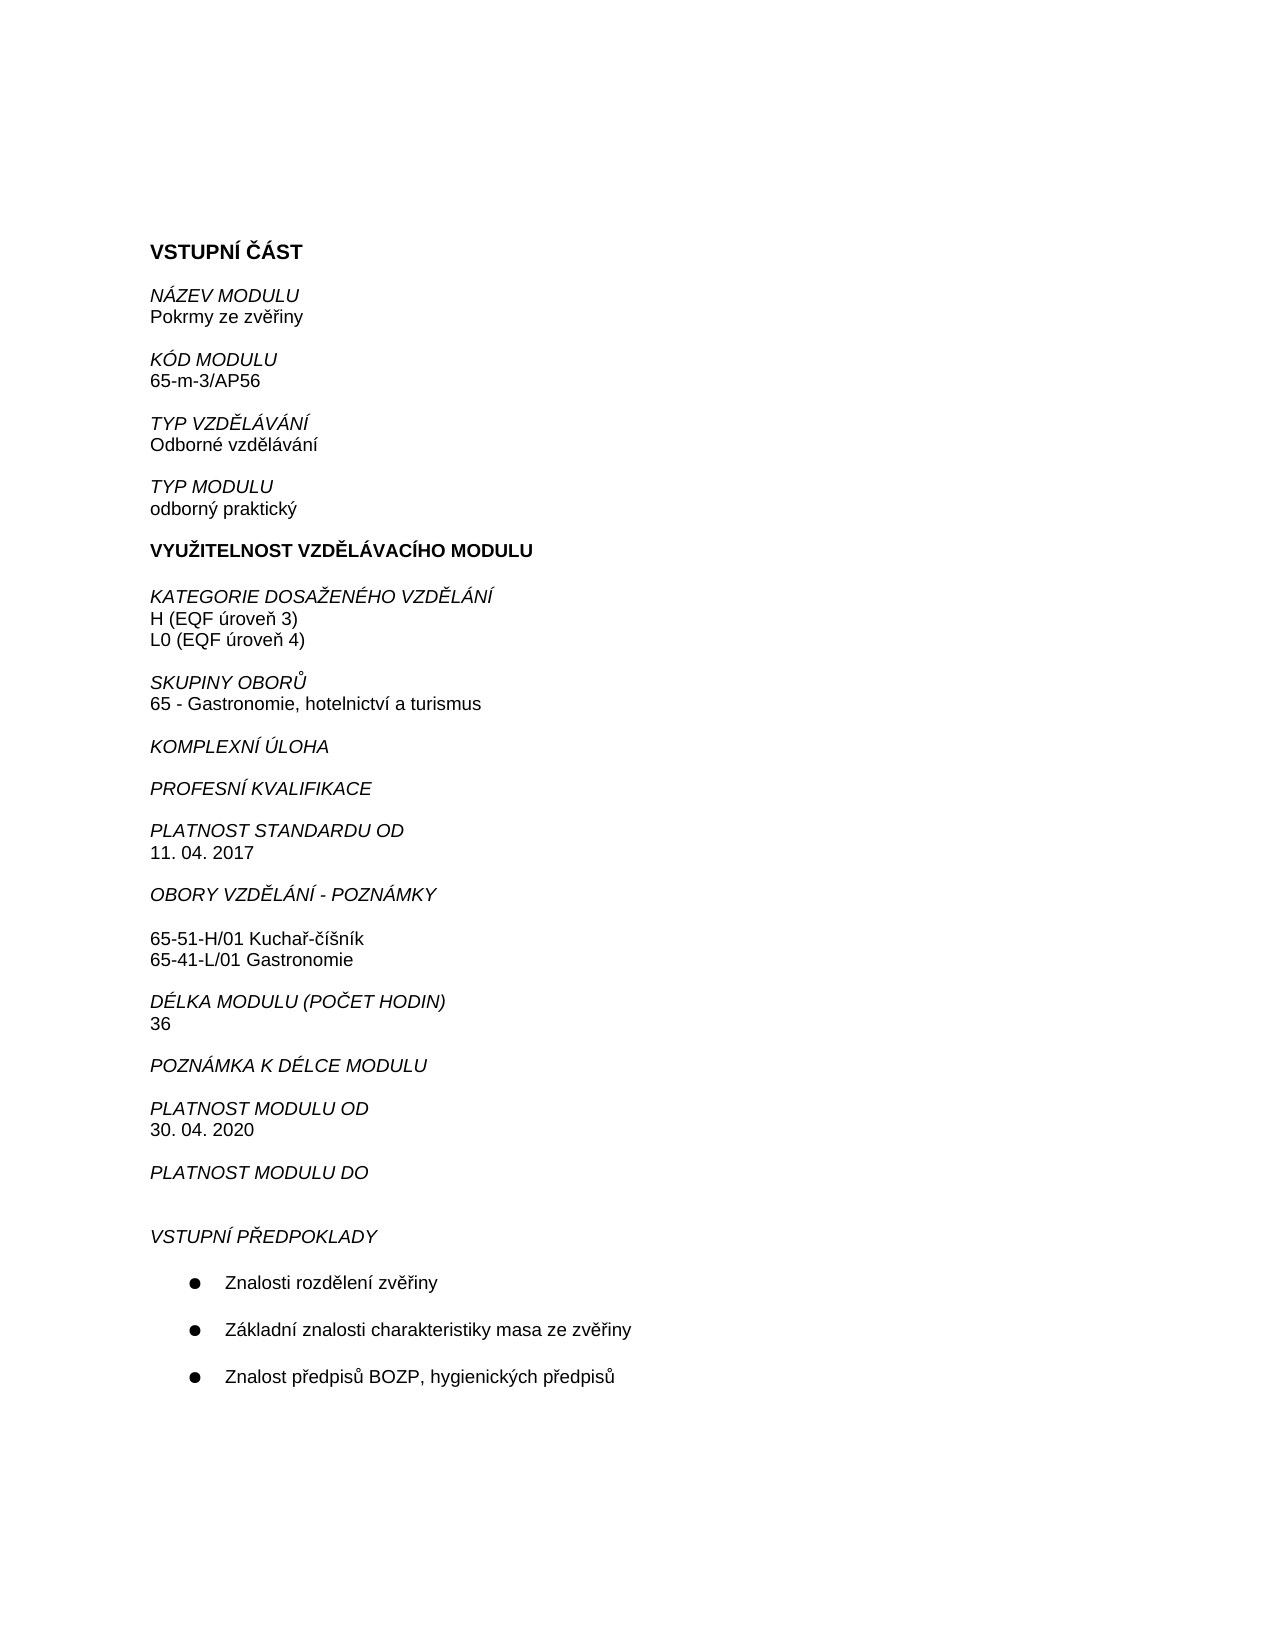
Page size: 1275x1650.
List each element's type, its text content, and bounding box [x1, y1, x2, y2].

text 36 [150, 1013, 1125, 1034]
subtitle Název modulu [150, 284, 1125, 306]
list Znalosti rozdělení zvěřiny [187, 1272, 1125, 1294]
subtitle Typ modulu [150, 476, 1125, 498]
subtitle Využitelnost vzdělávacího modulu [150, 540, 1125, 562]
subtitle VSTUPNÍ ČÁST [150, 240, 1125, 264]
subtitle Platnost standardu od [150, 820, 1125, 842]
text 65 - Gastronomie, hotelnictví a turismus [150, 693, 1125, 714]
subtitle Obory vzdělání - poznámky [150, 884, 1125, 906]
subtitle Profesní kvalifikace [150, 778, 1125, 799]
list Základní znalosti charakteristiky masa ze zvěřiny [187, 1319, 1125, 1340]
subtitle Platnost modulu do [150, 1162, 1125, 1183]
subtitle Kategorie dosaženého vzdělání [150, 586, 1125, 607]
text 11. 04. 2017 [150, 842, 1125, 863]
subtitle Délka modulu (počet hodin) [150, 991, 1125, 1013]
text odborný praktický [150, 498, 1125, 519]
text 30. 04. 2020 [150, 1119, 1125, 1141]
text Odborné vzdělávání [150, 434, 1125, 456]
text L0 (EQF úroveň 4) [150, 629, 1125, 651]
text Pokrmy ze zvěřiny [150, 306, 1125, 328]
text 65-51-H/01 Kuchař-číšník [150, 927, 1125, 949]
subtitle Poznámka k délce modulu [150, 1055, 1125, 1077]
subtitle Platnost modulu od [150, 1098, 1125, 1119]
subtitle Typ vzdělávání [150, 412, 1125, 434]
subtitle Skupiny oborů [150, 671, 1125, 693]
text 65-41-L/01 Gastronomie [150, 949, 1125, 970]
list Znalost předpisů BOZP, hygienických předpisů [187, 1365, 1125, 1387]
text 65-m-3/AP56 [150, 370, 1125, 392]
text H (EQF úroveň 3) [150, 607, 1125, 629]
subtitle Kód modulu [150, 348, 1125, 370]
subtitle Vstupní předpoklady [150, 1226, 1125, 1247]
subtitle Komplexní úloha [150, 735, 1125, 757]
